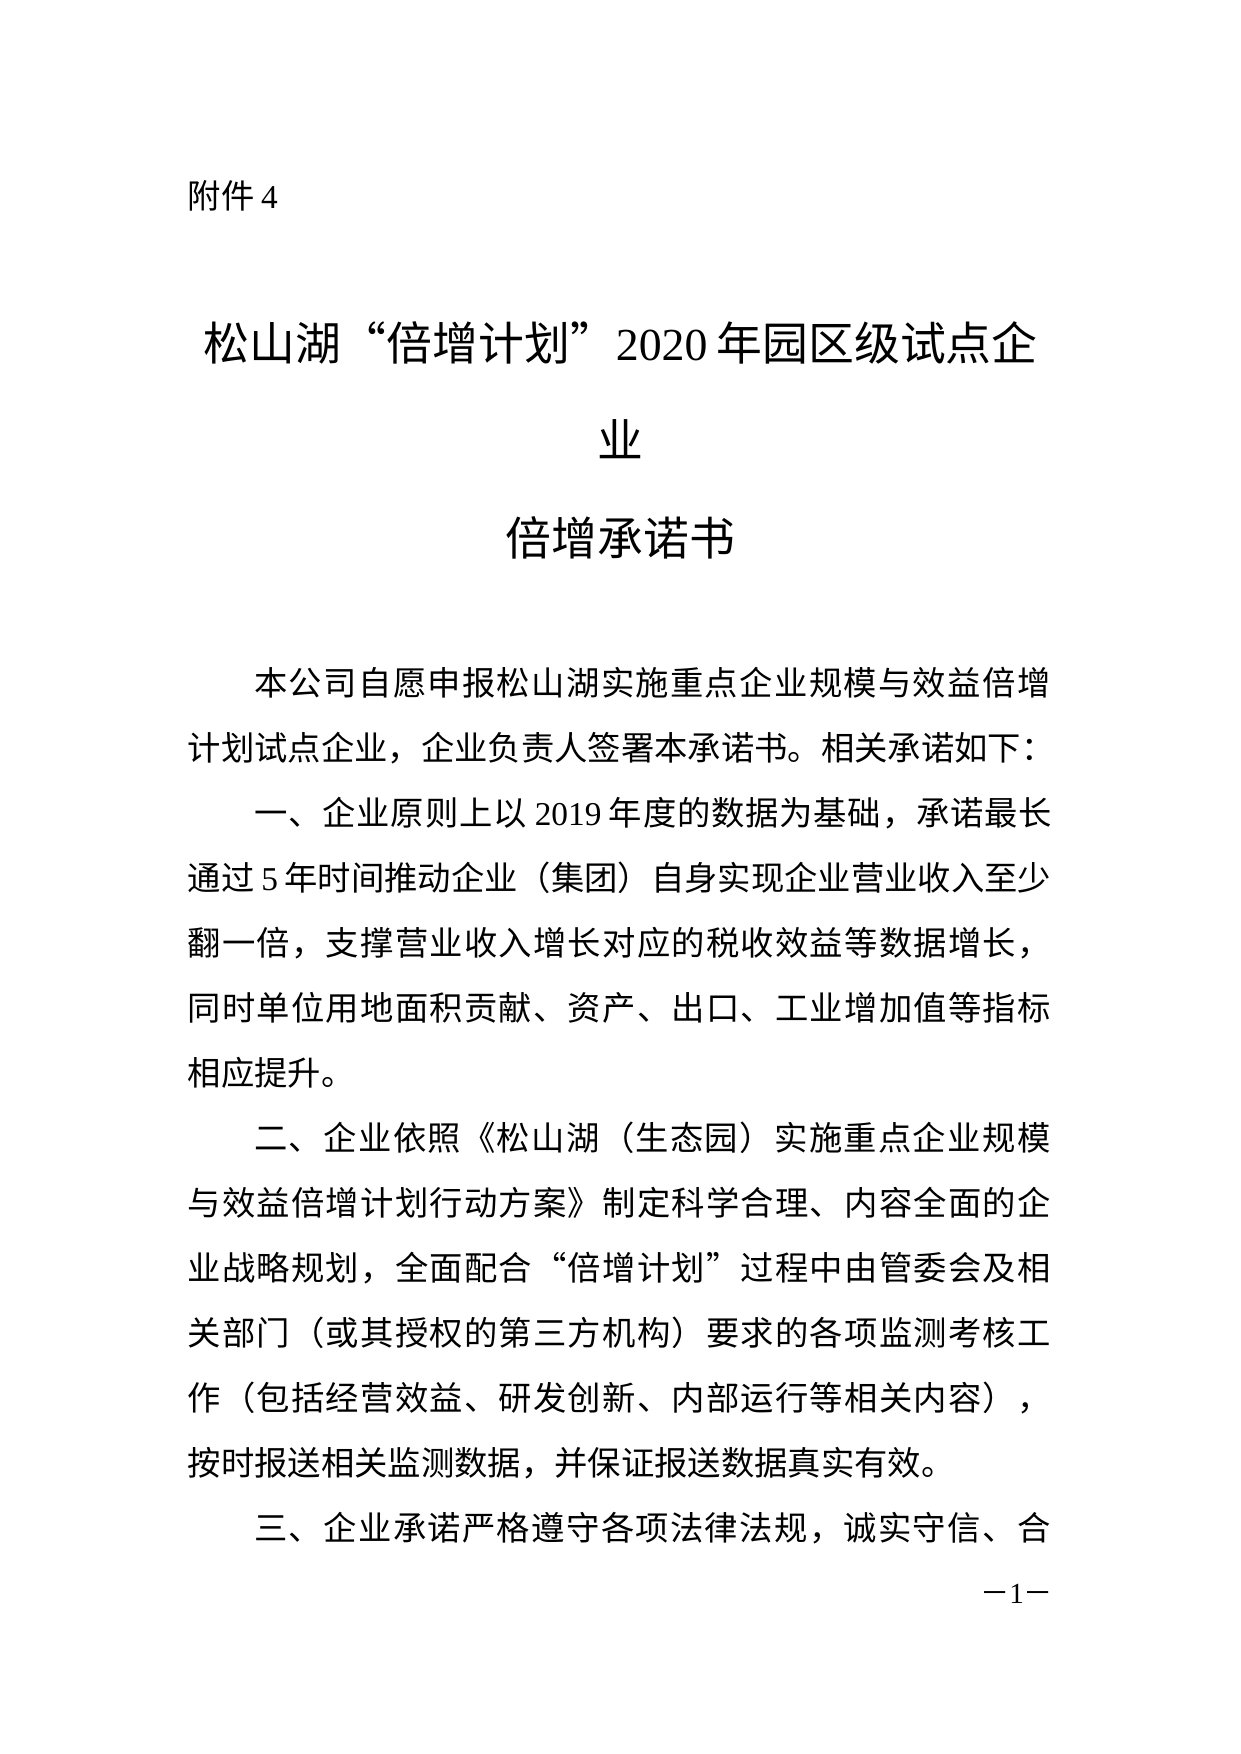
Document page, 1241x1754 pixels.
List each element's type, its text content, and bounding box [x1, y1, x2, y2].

text 一、企业原则上以2019年度的数据为基础，承诺最长通过5年时间推动企业（集团）自身实现企业营业收入至少翻一倍，支撑营业收入增长对应的税收效益等数据增长，同时单位用地面积贡献、资产、出口、工业增加值等指标相应提升。 [187, 779, 1053, 1104]
text 附件4 [187, 161, 986, 226]
text 倍增承诺书 [187, 486, 1053, 584]
text 松山湖“倍增计划”2020年园区级试点企业 [187, 291, 1053, 486]
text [187, 1494, 1053, 1559]
text 本公司自愿申报松山湖实施重点企业规模与效益倍增计划试点企业，企业负责人签署本承诺书。相关承诺如下： [187, 649, 1053, 779]
text 二、企业依照《松山湖（生态园）实施重点企业规模与效益倍增计划行动方案》制定科学合理、内容全面的企业战略规划，全面配合“倍增计划”过程中由管委会及相关部门（或其授权的第三方机构）要求的各项监测考核工作（包括经营效益、研发创新、内部运行等相关内容），按时报送相关监测数据，并保证报送数据真实有效。 [187, 1104, 1053, 1494]
